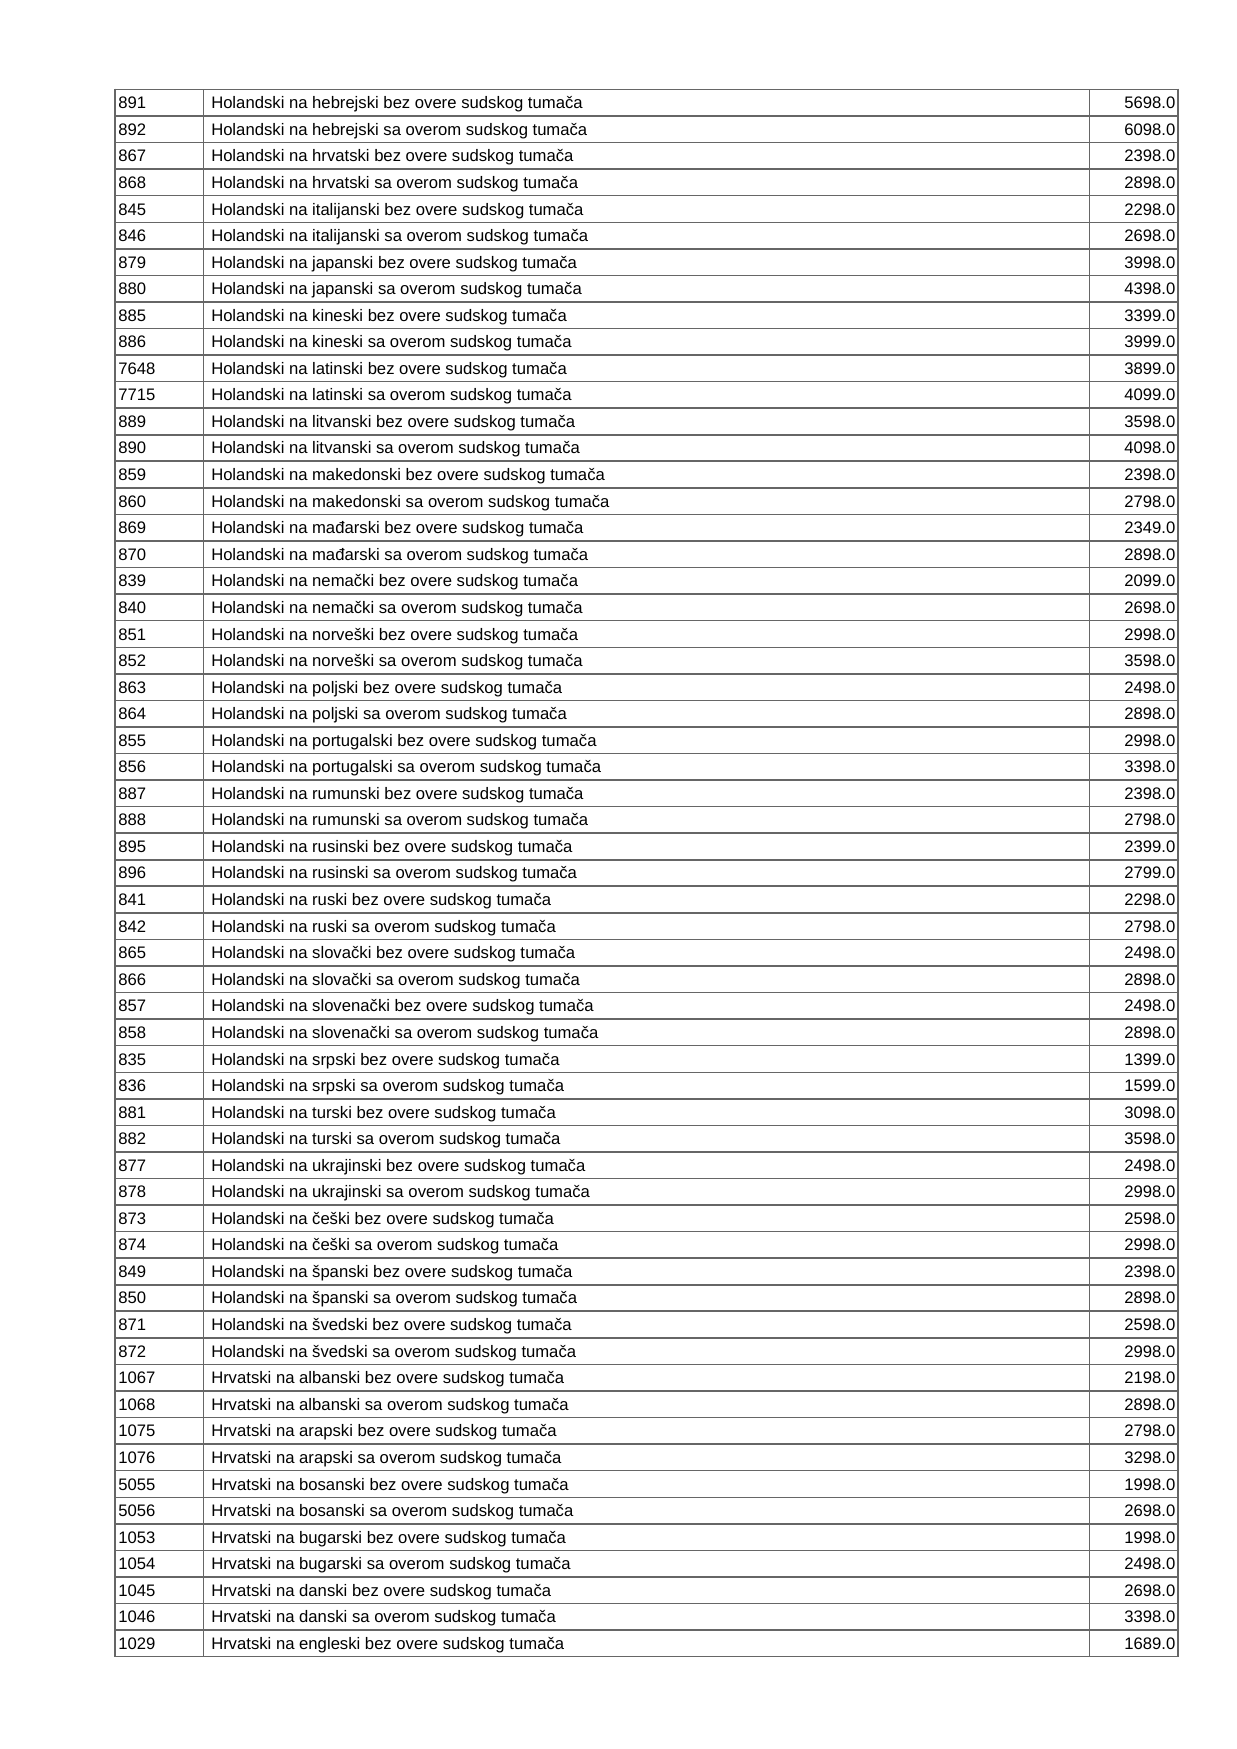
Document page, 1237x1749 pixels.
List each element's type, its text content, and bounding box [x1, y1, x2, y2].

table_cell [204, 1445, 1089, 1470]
table_cell 4099.0 [1090, 382, 1177, 407]
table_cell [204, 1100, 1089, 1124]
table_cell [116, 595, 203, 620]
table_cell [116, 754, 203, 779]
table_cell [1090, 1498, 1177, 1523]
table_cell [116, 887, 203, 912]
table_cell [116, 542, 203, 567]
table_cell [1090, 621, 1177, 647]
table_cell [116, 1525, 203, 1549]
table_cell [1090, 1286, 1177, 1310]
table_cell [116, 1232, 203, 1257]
table_cell Holandski na litvanski sa overom sudskog tumača [204, 436, 1089, 460]
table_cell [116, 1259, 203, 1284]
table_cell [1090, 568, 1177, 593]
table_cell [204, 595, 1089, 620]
table_cell 7715 [116, 382, 203, 407]
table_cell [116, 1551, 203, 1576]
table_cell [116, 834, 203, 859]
table_cell Holandski na latinski sa overom sudskog tumača [204, 382, 1089, 407]
table_cell 2298.0 [1090, 196, 1177, 221]
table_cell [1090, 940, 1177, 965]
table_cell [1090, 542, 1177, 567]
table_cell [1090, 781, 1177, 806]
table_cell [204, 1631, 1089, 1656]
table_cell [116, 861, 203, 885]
table_cell Holandski na japanski sa overom sudskog tumača [204, 276, 1089, 301]
table_cell 860 [116, 489, 203, 513]
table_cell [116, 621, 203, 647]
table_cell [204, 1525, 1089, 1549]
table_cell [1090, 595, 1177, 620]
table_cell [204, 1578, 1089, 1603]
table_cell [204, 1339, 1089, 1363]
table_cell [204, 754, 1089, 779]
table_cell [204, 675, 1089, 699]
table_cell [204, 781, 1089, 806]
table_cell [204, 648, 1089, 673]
table_cell Holandski na makedonski bez overe sudskog tumača [204, 462, 1089, 487]
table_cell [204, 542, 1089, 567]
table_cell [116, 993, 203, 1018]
table_cell Holandski na latinski bez overe sudskog tumača [204, 356, 1089, 381]
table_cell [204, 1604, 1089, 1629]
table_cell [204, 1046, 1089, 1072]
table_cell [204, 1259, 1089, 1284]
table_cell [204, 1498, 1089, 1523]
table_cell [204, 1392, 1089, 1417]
table_cell 846 [116, 223, 203, 248]
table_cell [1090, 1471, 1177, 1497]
table_cell 2898.0 [1090, 170, 1177, 195]
table_cell Holandski na kineski sa overom sudskog tumača [204, 329, 1089, 354]
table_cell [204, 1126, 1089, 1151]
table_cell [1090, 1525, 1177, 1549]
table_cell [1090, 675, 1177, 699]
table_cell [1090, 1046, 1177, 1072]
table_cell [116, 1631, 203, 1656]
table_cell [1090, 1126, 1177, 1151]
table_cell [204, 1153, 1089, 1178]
table_cell Holandski na hrvatski bez overe sudskog tumača [204, 143, 1089, 168]
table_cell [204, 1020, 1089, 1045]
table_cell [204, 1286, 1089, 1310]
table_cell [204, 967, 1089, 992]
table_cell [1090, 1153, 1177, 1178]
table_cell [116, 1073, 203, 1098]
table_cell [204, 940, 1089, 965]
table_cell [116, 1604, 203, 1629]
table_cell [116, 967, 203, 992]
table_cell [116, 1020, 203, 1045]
table_cell 885 [116, 303, 203, 328]
table_cell 886 [116, 329, 203, 354]
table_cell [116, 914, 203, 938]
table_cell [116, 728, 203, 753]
table_cell 889 [116, 409, 203, 434]
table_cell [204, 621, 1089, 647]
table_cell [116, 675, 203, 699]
table_cell Holandski na kineski bez overe sudskog tumača [204, 303, 1089, 328]
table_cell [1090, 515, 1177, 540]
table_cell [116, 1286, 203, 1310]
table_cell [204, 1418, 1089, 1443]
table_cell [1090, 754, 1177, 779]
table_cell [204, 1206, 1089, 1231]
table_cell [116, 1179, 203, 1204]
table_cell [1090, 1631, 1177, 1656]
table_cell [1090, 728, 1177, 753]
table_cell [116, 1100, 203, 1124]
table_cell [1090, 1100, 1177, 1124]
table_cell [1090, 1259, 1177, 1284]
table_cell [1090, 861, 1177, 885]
table_cell 3899.0 [1090, 356, 1177, 381]
table_cell 891 [116, 90, 203, 115]
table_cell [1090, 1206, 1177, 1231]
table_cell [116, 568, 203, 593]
table_cell Holandski na hrvatski sa overom sudskog tumača [204, 170, 1089, 195]
table_cell 5698.0 [1090, 90, 1177, 115]
table_cell Holandski na italijanski bez overe sudskog tumača [204, 196, 1089, 221]
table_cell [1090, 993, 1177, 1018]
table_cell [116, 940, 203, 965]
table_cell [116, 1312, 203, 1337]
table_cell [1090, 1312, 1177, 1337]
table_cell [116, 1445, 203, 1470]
table_cell 845 [116, 196, 203, 221]
table_cell 4098.0 [1090, 436, 1177, 460]
table_cell 3598.0 [1090, 409, 1177, 434]
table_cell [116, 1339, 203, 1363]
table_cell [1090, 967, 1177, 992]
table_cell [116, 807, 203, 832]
table_cell Holandski na litvanski bez overe sudskog tumača [204, 409, 1089, 434]
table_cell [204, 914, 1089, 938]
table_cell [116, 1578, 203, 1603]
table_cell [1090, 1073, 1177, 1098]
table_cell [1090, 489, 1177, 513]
table_cell 868 [116, 170, 203, 195]
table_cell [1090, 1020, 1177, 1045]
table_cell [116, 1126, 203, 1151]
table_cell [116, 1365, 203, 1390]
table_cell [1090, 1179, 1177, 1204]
table_cell Holandski na hebrejski sa overom sudskog tumača [204, 117, 1089, 142]
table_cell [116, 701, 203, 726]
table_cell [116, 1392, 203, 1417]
table_cell 7648 [116, 356, 203, 381]
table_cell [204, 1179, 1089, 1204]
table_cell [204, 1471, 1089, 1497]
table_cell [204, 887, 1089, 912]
table_cell 892 [116, 117, 203, 142]
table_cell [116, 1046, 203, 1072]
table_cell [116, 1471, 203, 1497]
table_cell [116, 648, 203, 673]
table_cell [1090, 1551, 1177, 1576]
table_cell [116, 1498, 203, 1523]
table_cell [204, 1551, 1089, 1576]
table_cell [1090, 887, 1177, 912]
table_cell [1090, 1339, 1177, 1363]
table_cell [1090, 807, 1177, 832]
table_cell Holandski na italijanski sa overom sudskog tumača [204, 223, 1089, 248]
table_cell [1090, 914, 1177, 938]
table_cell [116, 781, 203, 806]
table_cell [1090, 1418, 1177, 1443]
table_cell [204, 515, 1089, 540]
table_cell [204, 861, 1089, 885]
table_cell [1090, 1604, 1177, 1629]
table_cell 859 [116, 462, 203, 487]
table_cell 6098.0 [1090, 117, 1177, 142]
table_cell 867 [116, 143, 203, 168]
table_cell 2398.0 [1090, 143, 1177, 168]
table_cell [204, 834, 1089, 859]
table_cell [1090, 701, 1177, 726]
table_cell 3998.0 [1090, 250, 1177, 274]
table_cell 3399.0 [1090, 303, 1177, 328]
table_cell 890 [116, 436, 203, 460]
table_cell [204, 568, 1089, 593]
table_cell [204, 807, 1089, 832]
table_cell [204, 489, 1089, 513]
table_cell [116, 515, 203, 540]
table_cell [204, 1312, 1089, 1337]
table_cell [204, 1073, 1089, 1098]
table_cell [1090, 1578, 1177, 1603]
table_cell 880 [116, 276, 203, 301]
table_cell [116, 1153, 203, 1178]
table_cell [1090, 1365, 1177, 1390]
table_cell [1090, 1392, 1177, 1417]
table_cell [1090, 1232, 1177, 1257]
table_cell 3999.0 [1090, 329, 1177, 354]
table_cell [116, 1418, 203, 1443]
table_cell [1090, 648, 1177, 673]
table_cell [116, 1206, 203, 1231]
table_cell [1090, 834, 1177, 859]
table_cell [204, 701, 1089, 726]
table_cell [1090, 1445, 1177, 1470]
table_cell 879 [116, 250, 203, 274]
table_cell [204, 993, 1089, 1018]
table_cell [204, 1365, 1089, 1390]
table_cell Holandski na japanski bez overe sudskog tumača [204, 250, 1089, 274]
table_cell 4398.0 [1090, 276, 1177, 301]
table_cell Holandski na hebrejski bez overe sudskog tumača [204, 90, 1089, 115]
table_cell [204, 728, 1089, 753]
table_cell 2698.0 [1090, 223, 1177, 248]
table_cell 2398.0 [1090, 462, 1177, 487]
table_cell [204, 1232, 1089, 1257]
